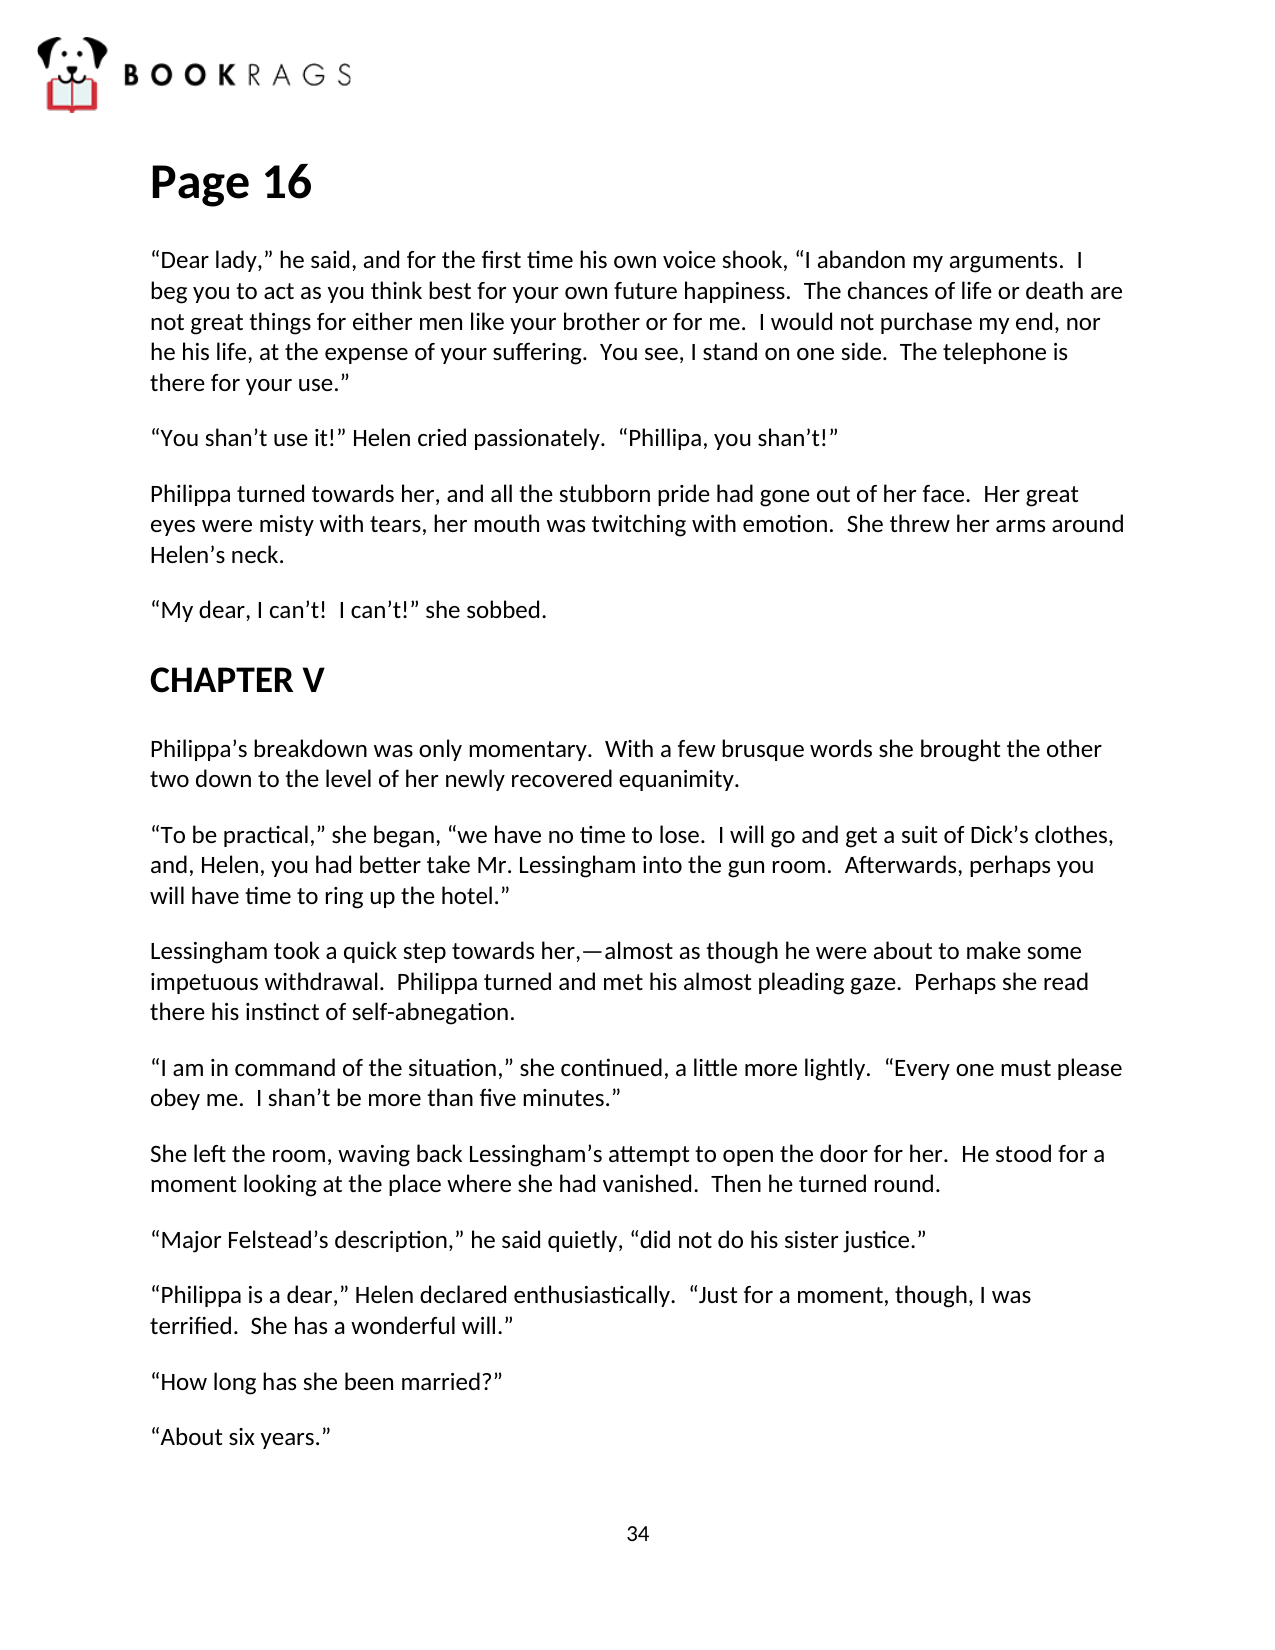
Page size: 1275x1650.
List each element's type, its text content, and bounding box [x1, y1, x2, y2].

text Philippa turned towards her, and all the stubborn pride had gone out of her face. Her great eyes were misty with tears, her mouth was twitching with emotion. She threw her arms around Helen’s neck. [150, 478, 1125, 569]
text “How long has she been married?” [150, 1366, 1125, 1396]
text “I am in command of the situation,” she continued, a little more lightly. “Every one must please obey me. I shan’t be more than five minutes.” [150, 1052, 1125, 1113]
text CHAPTER V [150, 656, 1125, 702]
text Lessingham took a quick step towards her,—­almost as though he were about to make some impetuous withdrawal. Philippa turned and met his almost pleading gaze. Perhaps she read there his instinct of self-abnegation. [150, 936, 1125, 1027]
text “About six years.” [150, 1421, 1125, 1452]
text “My dear, I can’t! I can’t!” she sobbed. [150, 594, 1125, 625]
text “Dear lady,” he said, and for the first time his own voice shook, “I abandon my arguments. I beg you to act as you think best for your own future happiness. The chances of life or death are not great things for either men like your brother or for me. I would not purchase my end, nor he his life, at the expense of your suffering. You see, I stand on one side. The telephone is there for your use.” [150, 244, 1125, 397]
text Philippa’s breakdown was only momentary. With a few brusque words she brought the other two down to the level of her newly recovered equanimity. [150, 733, 1125, 794]
text She left the room, waving back Lessingham’s attempt to open the door for her. He stood for a moment looking at the place where she had vanished. Then he turned round. [150, 1138, 1125, 1199]
text “Major Felstead’s description,” he said quietly, “did not do his sister justice.” [150, 1224, 1125, 1255]
text “To be practical,” she began, “we have no time to lose. I will go and get a suit of Dick’s clothes, and, Helen, you had better take Mr. Lessingham into the gun room. Afterwards, perhaps you will have time to ring up the hotel.” [150, 819, 1125, 911]
text Page 16 [150, 150, 1125, 211]
text “Philippa is a dear,” Helen declared enthusiastically. “Just for a moment, though, I was terrified. She has a wonderful will.” [150, 1280, 1125, 1341]
picture [37, 37, 351, 113]
text “You shan’t use it!” Helen cried passionately. “Phillipa, you shan’t!” [150, 422, 1125, 453]
